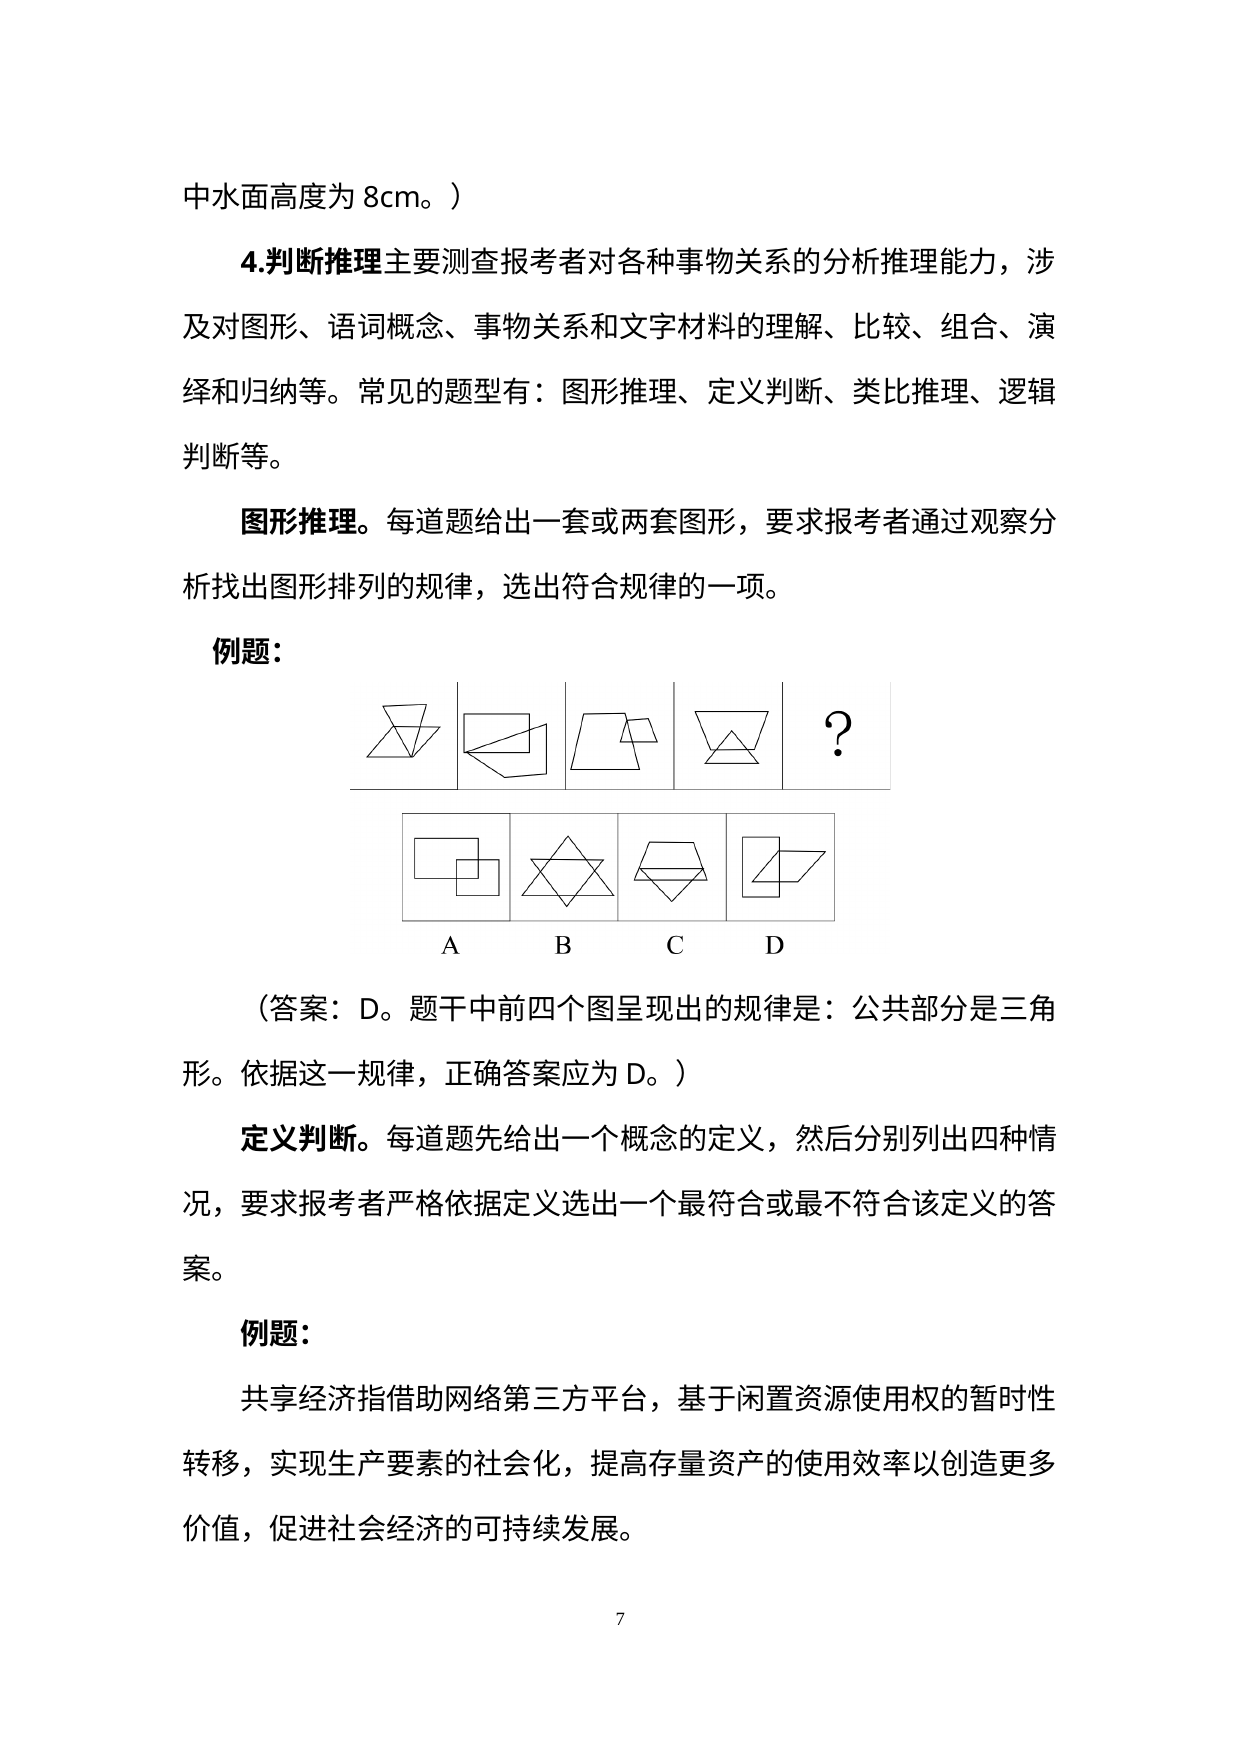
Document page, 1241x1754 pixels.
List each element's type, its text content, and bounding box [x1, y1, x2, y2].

text 例题： [182, 1299, 1058, 1364]
text （答案：D。题干中前四个图呈现出的规律是：公共部分是三角形。依据这一规律，正确答案应为D。） [182, 974, 1058, 1104]
picture [350, 682, 891, 954]
text 定义判断。每道题先给出一个概念的定义，然后分别列出四种情况，要求报考者严格依据定义选出一个最符合或最不符合该定义的答案。 [182, 1104, 1058, 1299]
text 例题： [182, 617, 1058, 682]
text 图形推理。每道题给出一套或两套图形，要求报考者通过观察分析找出图形排列的规律，选出符合规律的一项。 [182, 487, 1058, 617]
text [182, 162, 1058, 227]
text 4.判断推理主要测查报考者对各种事物关系的分析推理能力，涉及对图形、语词概念、事物关系和文字材料的理解、比较、组合、演绎和归纳等。常见的题型有：图形推理、定义判断、类比推理、逻辑判断等。 [182, 227, 1058, 487]
text 共享经济指借助网络第三方平台，基于闲置资源使用权的暂时性转移，实现生产要素的社会化，提高存量资产的使用效率以创造更多价值，促进社会经济的可持续发展。 [182, 1364, 1058, 1559]
